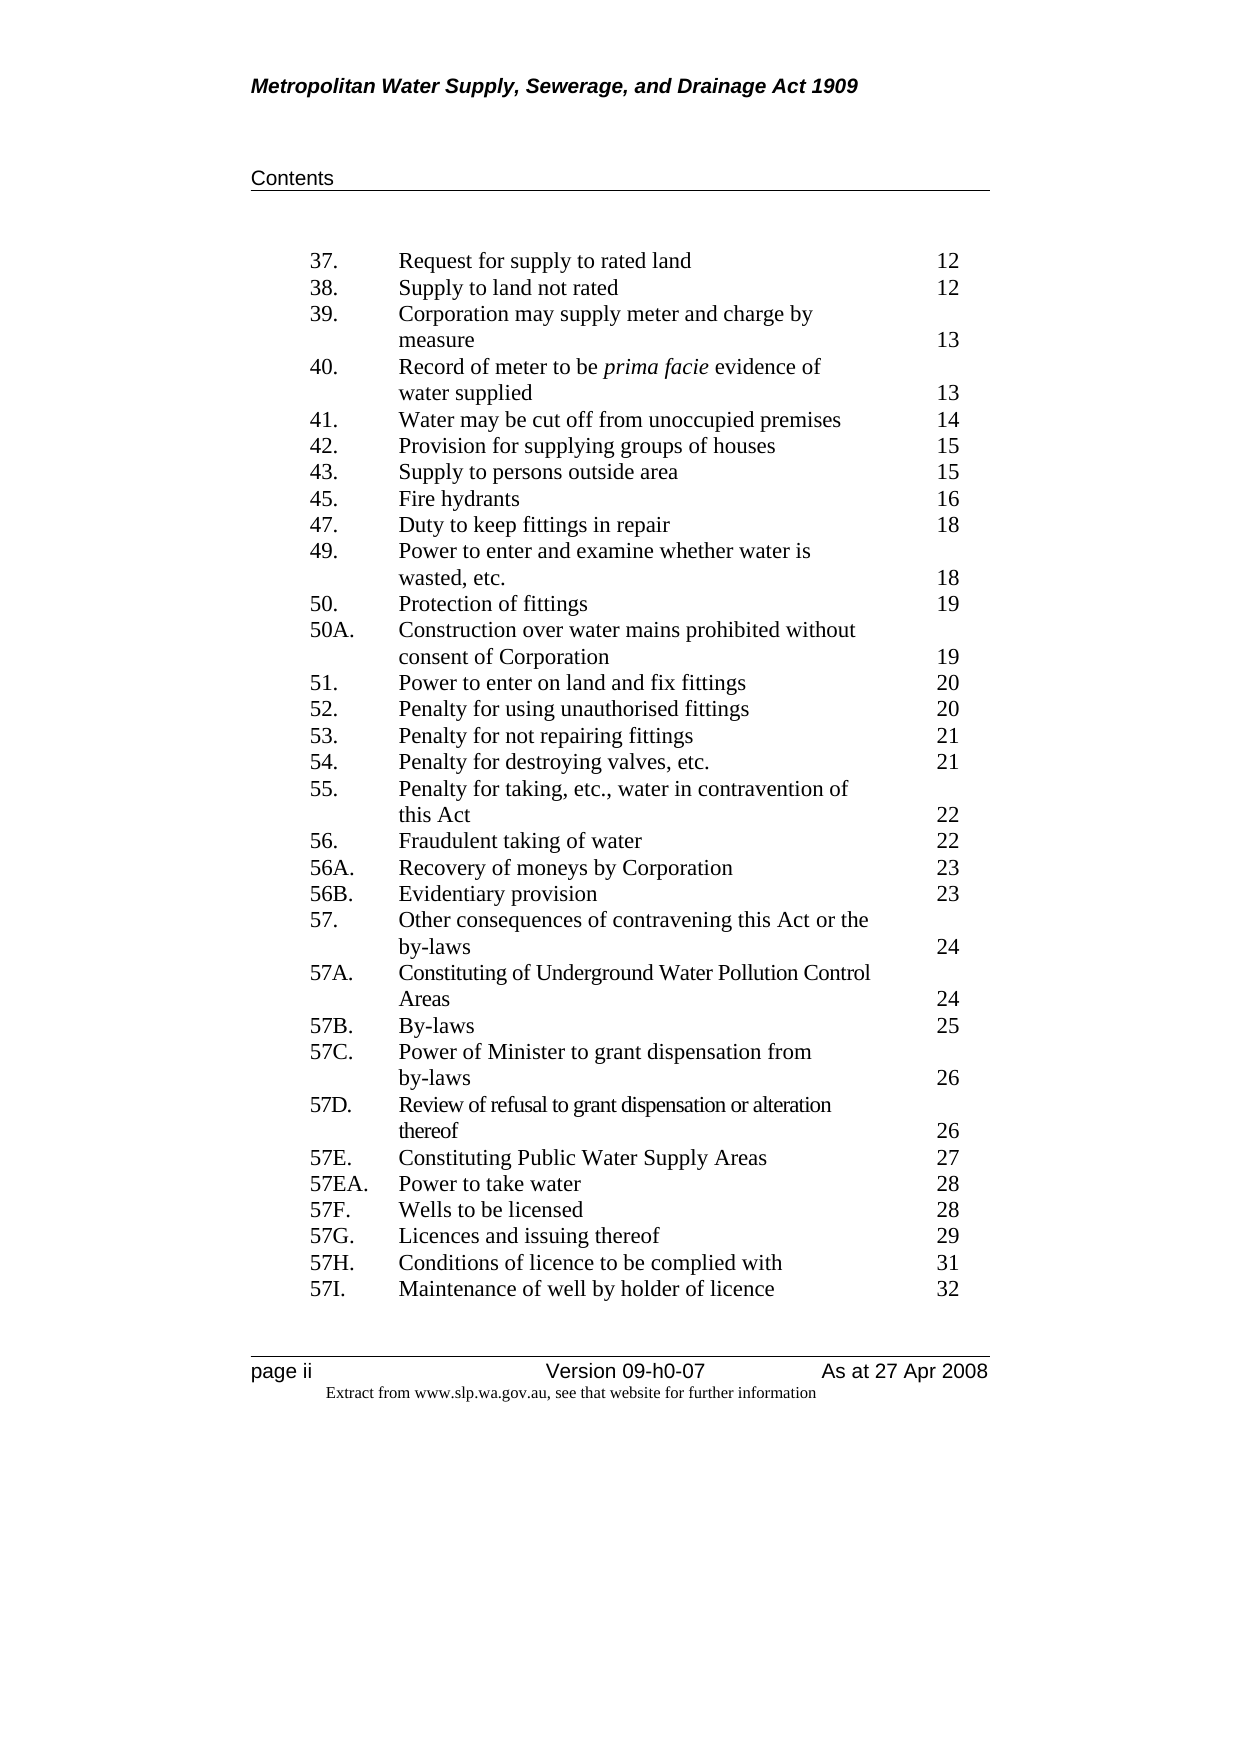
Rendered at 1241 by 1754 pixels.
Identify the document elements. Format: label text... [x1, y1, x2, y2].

text 45. Fire hydrants 16 [309, 485, 872, 511]
text 57B. By-laws 25 [309, 1012, 872, 1038]
text 57EA. Power to take water 28 [309, 1170, 872, 1196]
text 56B. Evidentiary provision 23 [309, 880, 872, 906]
text 57H. Conditions of licence to be complied with 31 [309, 1249, 872, 1275]
text 49. Power to enter and examine whether water is wasted, etc. 18 [309, 537, 872, 590]
text 50. Protection of fittings 19 [309, 590, 872, 616]
text 41. Water may be cut off from unoccupied premises 14 [309, 406, 872, 432]
text 40. Record of meter to be prima facie evidence of water supplied 13 [309, 353, 872, 406]
text 38. Supply to land not rated 12 [309, 274, 872, 300]
text 55. Penalty for taking, etc., water in contravention of this Act 22 [309, 774, 872, 827]
text 54. Penalty for destroying valves, etc. 21 [309, 748, 872, 774]
text 50A. Construction over water mains prohibited without consent of Corporation 19 [309, 616, 872, 669]
text 57E. Constituting Public Water Supply Areas 27 [309, 1143, 872, 1170]
text 56. Fraudulent taking of water 22 [309, 827, 872, 854]
text 53. Penalty for not repairing fittings 21 [309, 722, 872, 748]
text 56A. Recovery of moneys by Corporation 23 [309, 854, 872, 880]
text 57D. Review of refusal to grant dispensation or alteration thereof 26 [309, 1091, 872, 1143]
text 52. Penalty for using unauthorised fittings 20 [309, 696, 872, 722]
text 57G. Licences and issuing thereof 29 [309, 1223, 872, 1249]
text 57A. Constituting of Underground Water Pollution Control Areas 24 [309, 959, 872, 1012]
text 57C. Power of Minister to grant dispensation from by-laws 26 [309, 1038, 872, 1091]
text 51. Power to enter on land and fix fittings 20 [309, 669, 872, 696]
text 39. Corporation may supply meter and charge by measure 13 [309, 300, 872, 353]
text 57F. Wells to be licensed 28 [309, 1196, 872, 1223]
text 57. Other consequences of contravening this Act or the by-laws 24 [309, 906, 872, 959]
text 47. Duty to keep fittings in repair 18 [309, 511, 872, 537]
text 42. Provision for supplying groups of houses 15 [309, 432, 872, 458]
text 37. Request for supply to rated land 12 [309, 247, 872, 274]
text 43. Supply to persons outside area 15 [309, 458, 872, 485]
text 57I. Maintenance of well by holder of licence 32 [309, 1275, 872, 1302]
